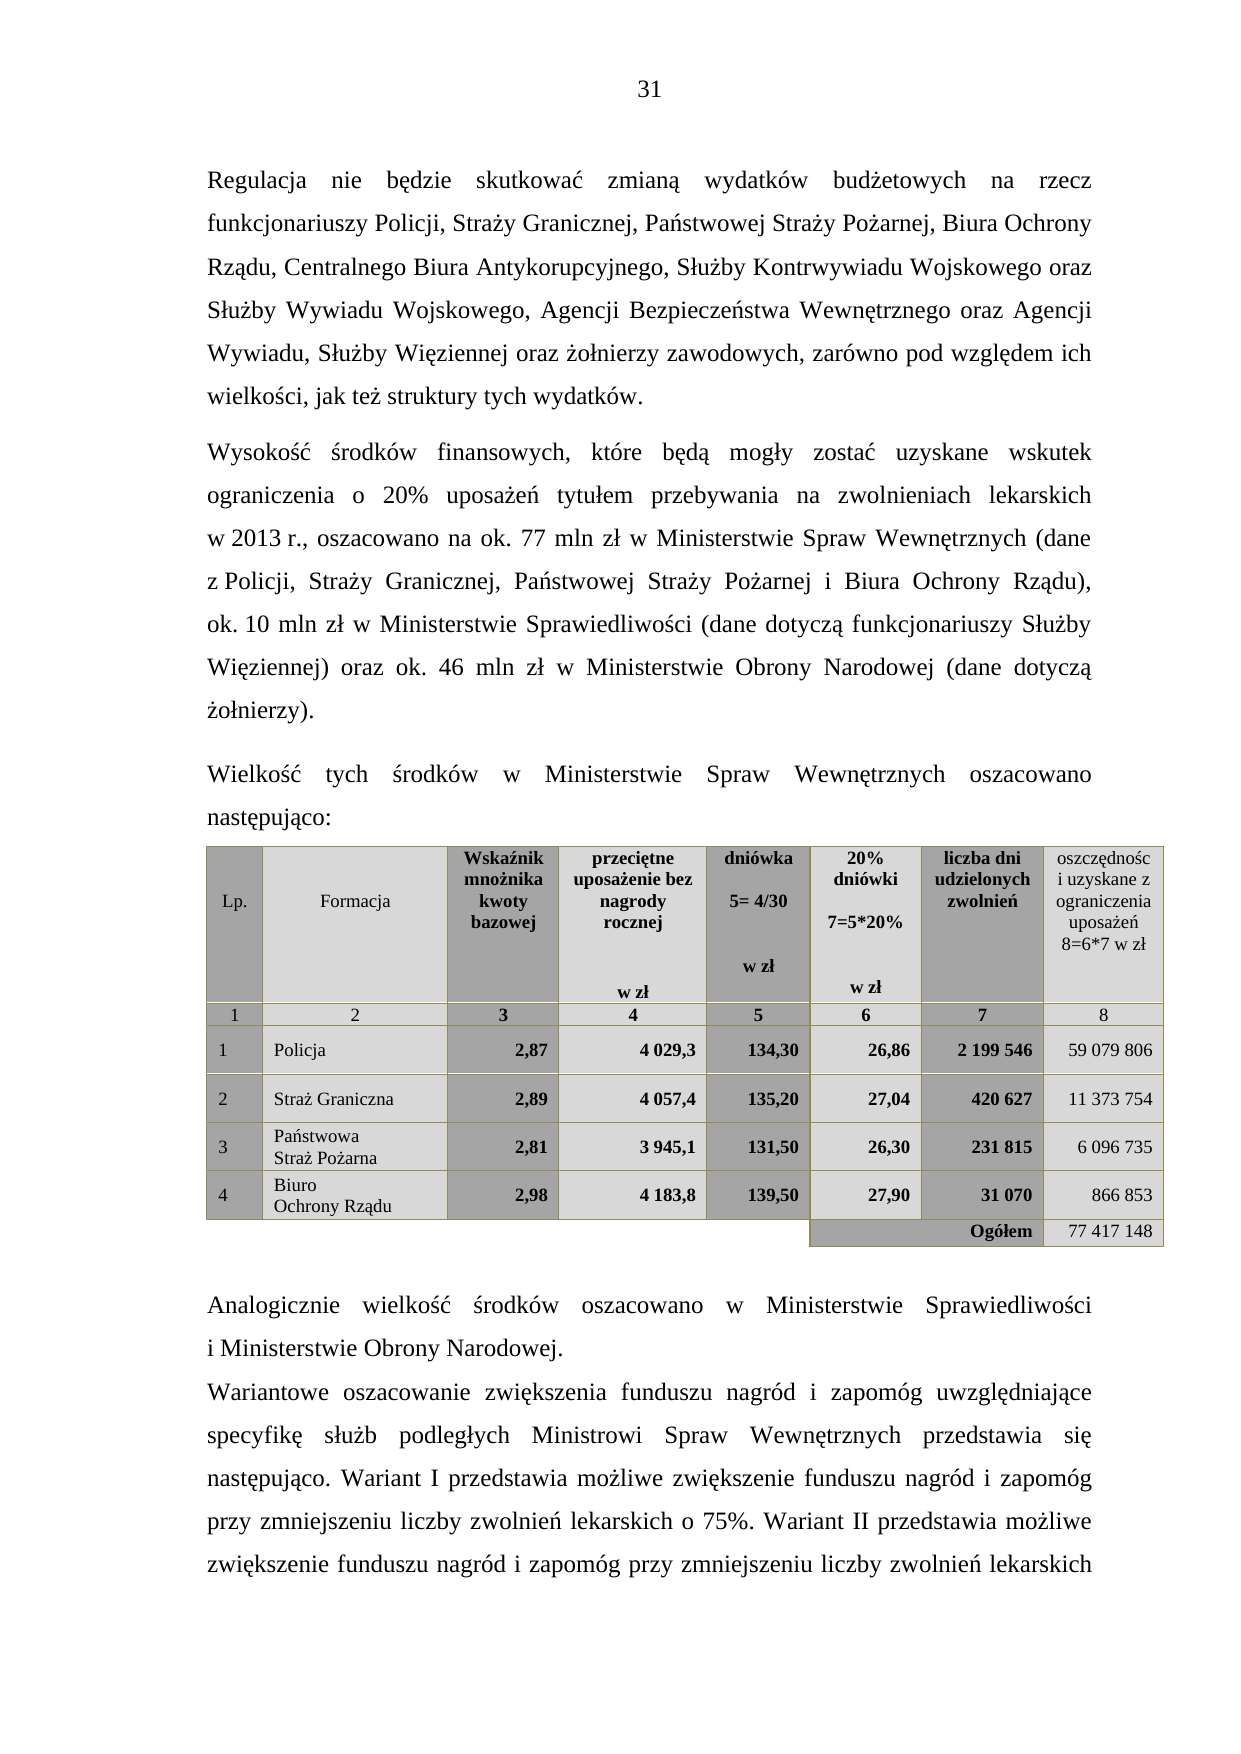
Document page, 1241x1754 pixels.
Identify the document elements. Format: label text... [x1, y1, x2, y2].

table_cell 2,87 [448, 1026, 558, 1073]
table_cell 26,30 [811, 1123, 921, 1170]
table_cell 134,30 [707, 1026, 809, 1073]
table_cell 27,04 [811, 1075, 921, 1122]
table_header Wskaźnik mnożnika kwoty bazowej [448, 847, 558, 1002]
table_cell 3 [207, 1123, 262, 1170]
text Wielkość tych środków w Ministerstwie Spraw Wewnętrznych oszacowano następująco: [207, 759, 1092, 831]
table_cell 6 096 735 [1044, 1123, 1163, 1170]
table_cell 2,89 [448, 1075, 558, 1122]
table_cell Policja [263, 1026, 447, 1073]
table_cell 4 [559, 1004, 706, 1025]
table_cell 77 417 148 [1044, 1220, 1163, 1246]
text Regulacja nie będzie skutkować zmianą wydatków budżetowych na rzecz funkcjonariuszy Policji, Straży Granicznej, Państwowej Straży Pożarnej, Biura Ochrony Rządu, Centralnego Biura Antykorupcyjnego, Służby Kontrwywiadu Wojskowego oraz Służby Wywiadu Wojskowego, Agencji Bezpieczeństwa Wewnętrznego oraz Agencji Wywiadu, Służby Więziennej oraz żołnierzy zawodowych, zarówno pod względem ich wielkości, jak też struktury tych wydatków. [207, 165, 1092, 410]
table_header dniówka 5= 4/30 w zł [707, 847, 809, 1002]
table_cell 1 [207, 1026, 262, 1073]
table_cell Straż Graniczna [263, 1075, 447, 1122]
table_header liczba dni udzielonych zwolnień [922, 847, 1043, 1002]
table_cell 866 853 [1044, 1171, 1163, 1219]
table_header przeciętne uposażenie bez nagrody rocznej w zł [559, 847, 706, 1002]
table_cell 59 079 806 [1044, 1026, 1163, 1073]
table_header oszczędności uzyskane z ograniczenia uposażeń 8=6*7 w zł [1044, 847, 1163, 1002]
table_cell Biuro Ochrony Rządu [263, 1171, 447, 1219]
table_header Formacja [263, 847, 447, 1002]
table_cell 4 [207, 1171, 262, 1219]
table_cell 7 [922, 1004, 1043, 1025]
table_cell 135,20 [707, 1075, 809, 1122]
table_cell 231 815 [922, 1123, 1043, 1170]
table_cell 5 [707, 1004, 809, 1025]
table_cell 2 [263, 1004, 447, 1025]
table_header Lp. [207, 847, 262, 1002]
text Analogicznie wielkość środków oszacowano w Ministerstwie Sprawiedliwości i Ministerstwie Obrony Narodowej. [207, 1290, 1092, 1362]
table_cell 3 [448, 1004, 558, 1025]
table_cell 27,90 [811, 1171, 921, 1219]
table_cell 4 057,4 [559, 1075, 706, 1122]
table_cell 2 199 546 [922, 1026, 1043, 1073]
table_cell 31 070 [922, 1171, 1043, 1219]
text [207, 1377, 1092, 1578]
text Wysokość środków finansowych, które będą mogły zostać uzyskane wskutek ograniczenia o 20% uposażeń tytułem przebywania na zwolnieniach lekarskich w 2013 r., oszacowano na ok. 77 mln zł w Ministerstwie Spraw Wewnętrznych (dane z Policji, Straży Granicznej, Państwowej Straży Pożarnej i Biura Ochrony Rządu), ok. 10 mln zł w Ministerstwie Sprawiedliwości (dane dotyczą funkcjonariuszy Służby Więziennej) oraz ok. 46 mln zł w Ministerstwie Obrony Narodowej (dane dotyczą żołnierzy). [207, 437, 1092, 724]
table_cell 2,81 [448, 1123, 558, 1170]
table_cell 3 945,1 [559, 1123, 706, 1170]
table_cell 139,50 [707, 1171, 809, 1219]
table_cell 420 627 [922, 1075, 1043, 1122]
table_cell 11 373 754 [1044, 1075, 1163, 1122]
table_cell Ogółem [811, 1220, 1043, 1246]
table_cell 8 [1044, 1004, 1163, 1025]
table_cell Państwowa Straż Pożarna [263, 1123, 447, 1170]
table_cell 1 [207, 1004, 262, 1025]
table_cell 2,98 [448, 1171, 558, 1219]
table_cell 6 [811, 1004, 921, 1025]
table_header 20% dniówki 7=5*20% w zł [811, 847, 921, 1002]
table_cell 26,86 [811, 1026, 921, 1073]
table_cell 4 183,8 [559, 1171, 706, 1219]
table_cell 2 [207, 1075, 262, 1122]
table_cell 131,50 [707, 1123, 809, 1170]
table_cell 4 029,3 [559, 1026, 706, 1073]
